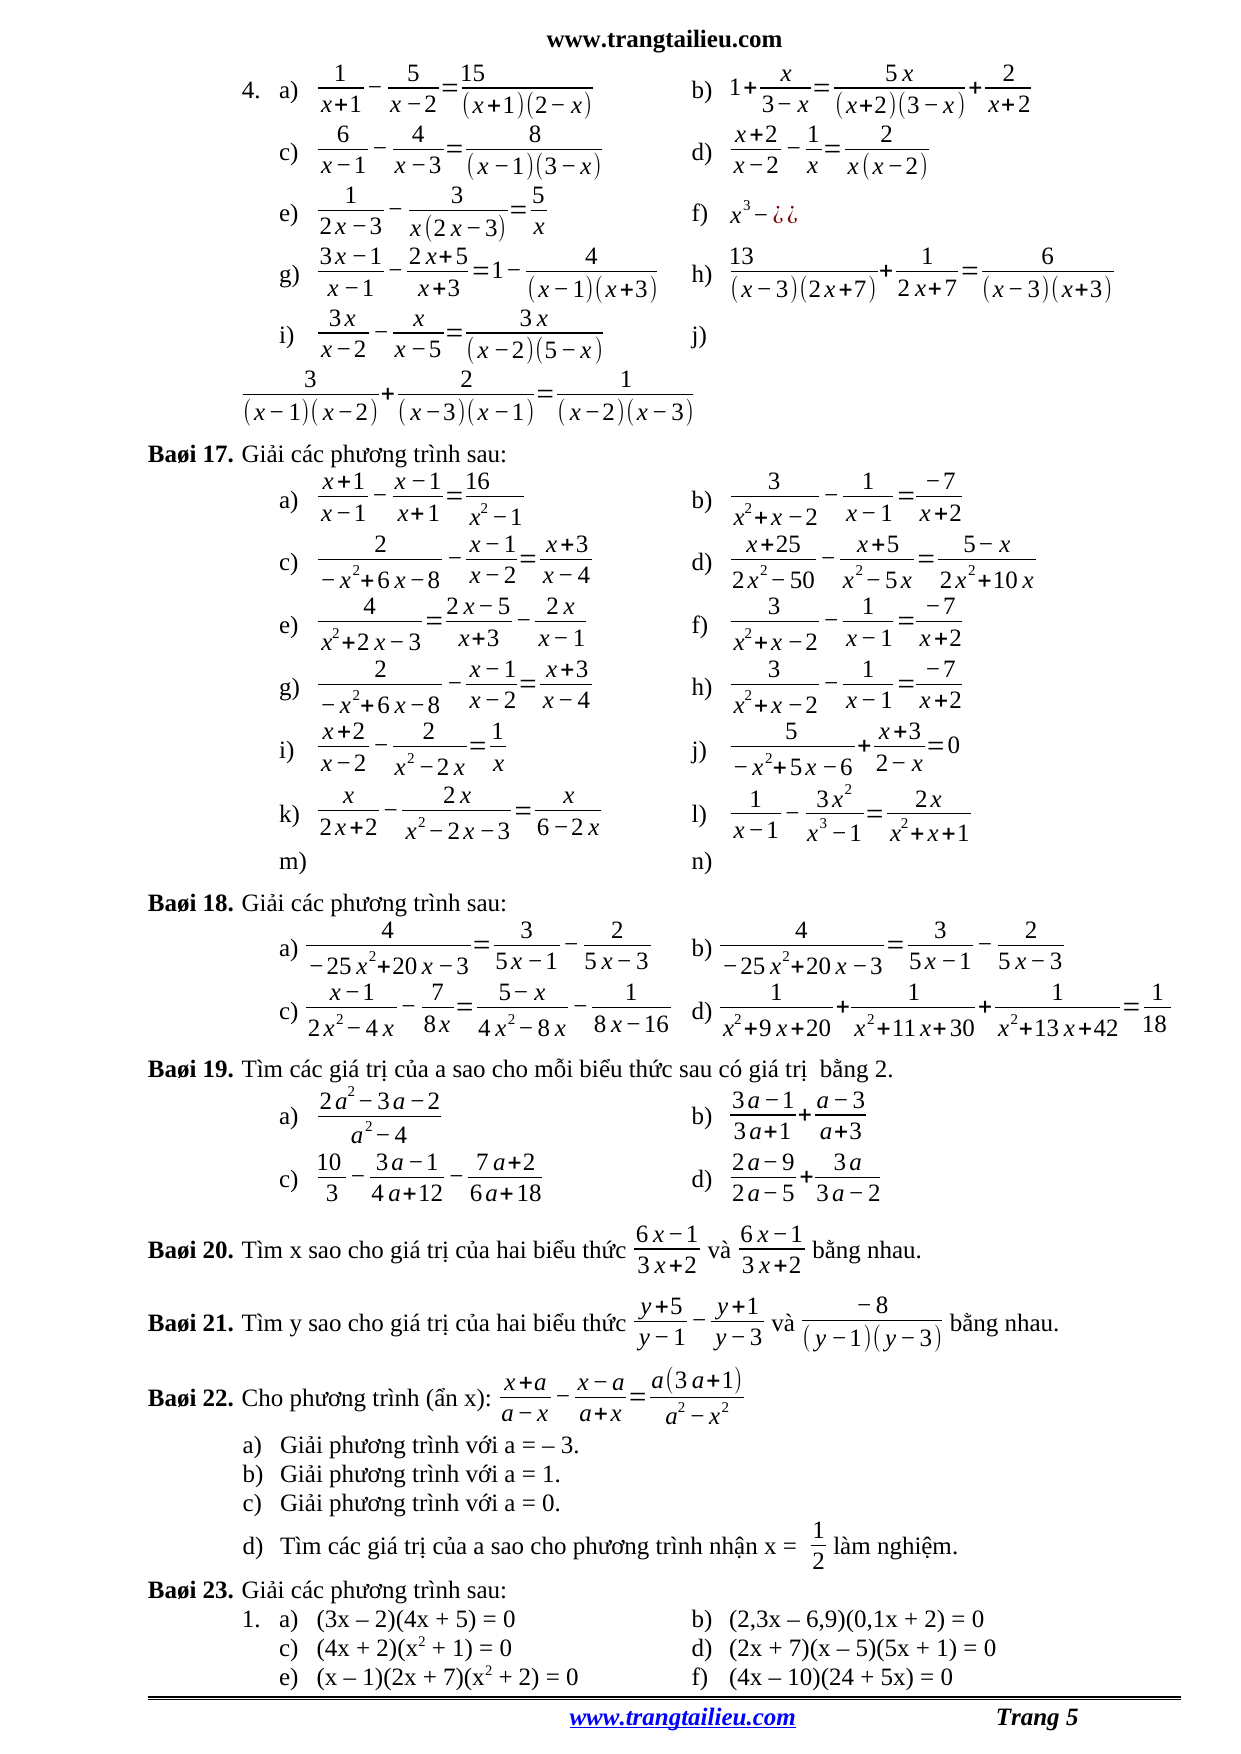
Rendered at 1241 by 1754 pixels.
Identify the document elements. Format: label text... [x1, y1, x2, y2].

list Tìm các giá trị của a sao cho phương trình nhận x = làm nghiệm. [242, 1516, 1181, 1575]
text e) (x – 1)(2x + 7)(x2 + 2) = 0 f) (4x – 10)(24 + 5x) = 0 [279, 1662, 1181, 1690]
text c) d) [242, 530, 1181, 593]
text c) d) [242, 120, 1181, 182]
list Tìm các giá trị của a sao cho mỗi biểu thức sau có giá trị bằng 2. [148, 1054, 1181, 1083]
list Giải các phương trình sau: [148, 439, 1181, 468]
text e) f) [242, 182, 1181, 243]
text g) h) [242, 243, 1181, 304]
text i) j) [242, 718, 1181, 780]
text m) n) [242, 846, 1181, 875]
list Cho phương trình (ẩn x): [148, 1365, 1181, 1430]
text 4. a) b) [242, 59, 1181, 120]
list Tìm x sao cho giá trị của hai biểu thức và bằng nhau. [148, 1220, 1181, 1279]
text c) d) [279, 979, 1181, 1041]
text g) h) [242, 655, 1181, 718]
text c) (4x + 2)(x2 + 1) = 0 d) (2x + 7)(x – 5)(5x + 1) = 0 [279, 1633, 1181, 1662]
text e) f) [242, 593, 1181, 655]
list Tìm y sao cho giá trị của hai biểu thức và bằng nhau. [148, 1292, 1181, 1353]
list Giải các phương trình sau: [148, 1575, 1181, 1604]
text a) b) [242, 1083, 1181, 1149]
list Giải phương trình với a = 1. [242, 1459, 1181, 1488]
text a) b) [242, 468, 1181, 530]
text 1. a) (3x – 2)(4x + 5) = 0 b) (2,3x – 6,9)(0,1x + 2) = 0 [242, 1604, 1181, 1633]
text a) b) [279, 916, 1181, 979]
list Giải các phương trình sau: [148, 888, 1181, 916]
list Giải phương trình với a = 0. [242, 1488, 1181, 1516]
list Giải phương trình với a = – 3. [242, 1430, 1181, 1459]
text i) j) [242, 304, 1181, 427]
text c) d) [242, 1149, 1181, 1208]
text k) l) [242, 780, 1181, 846]
